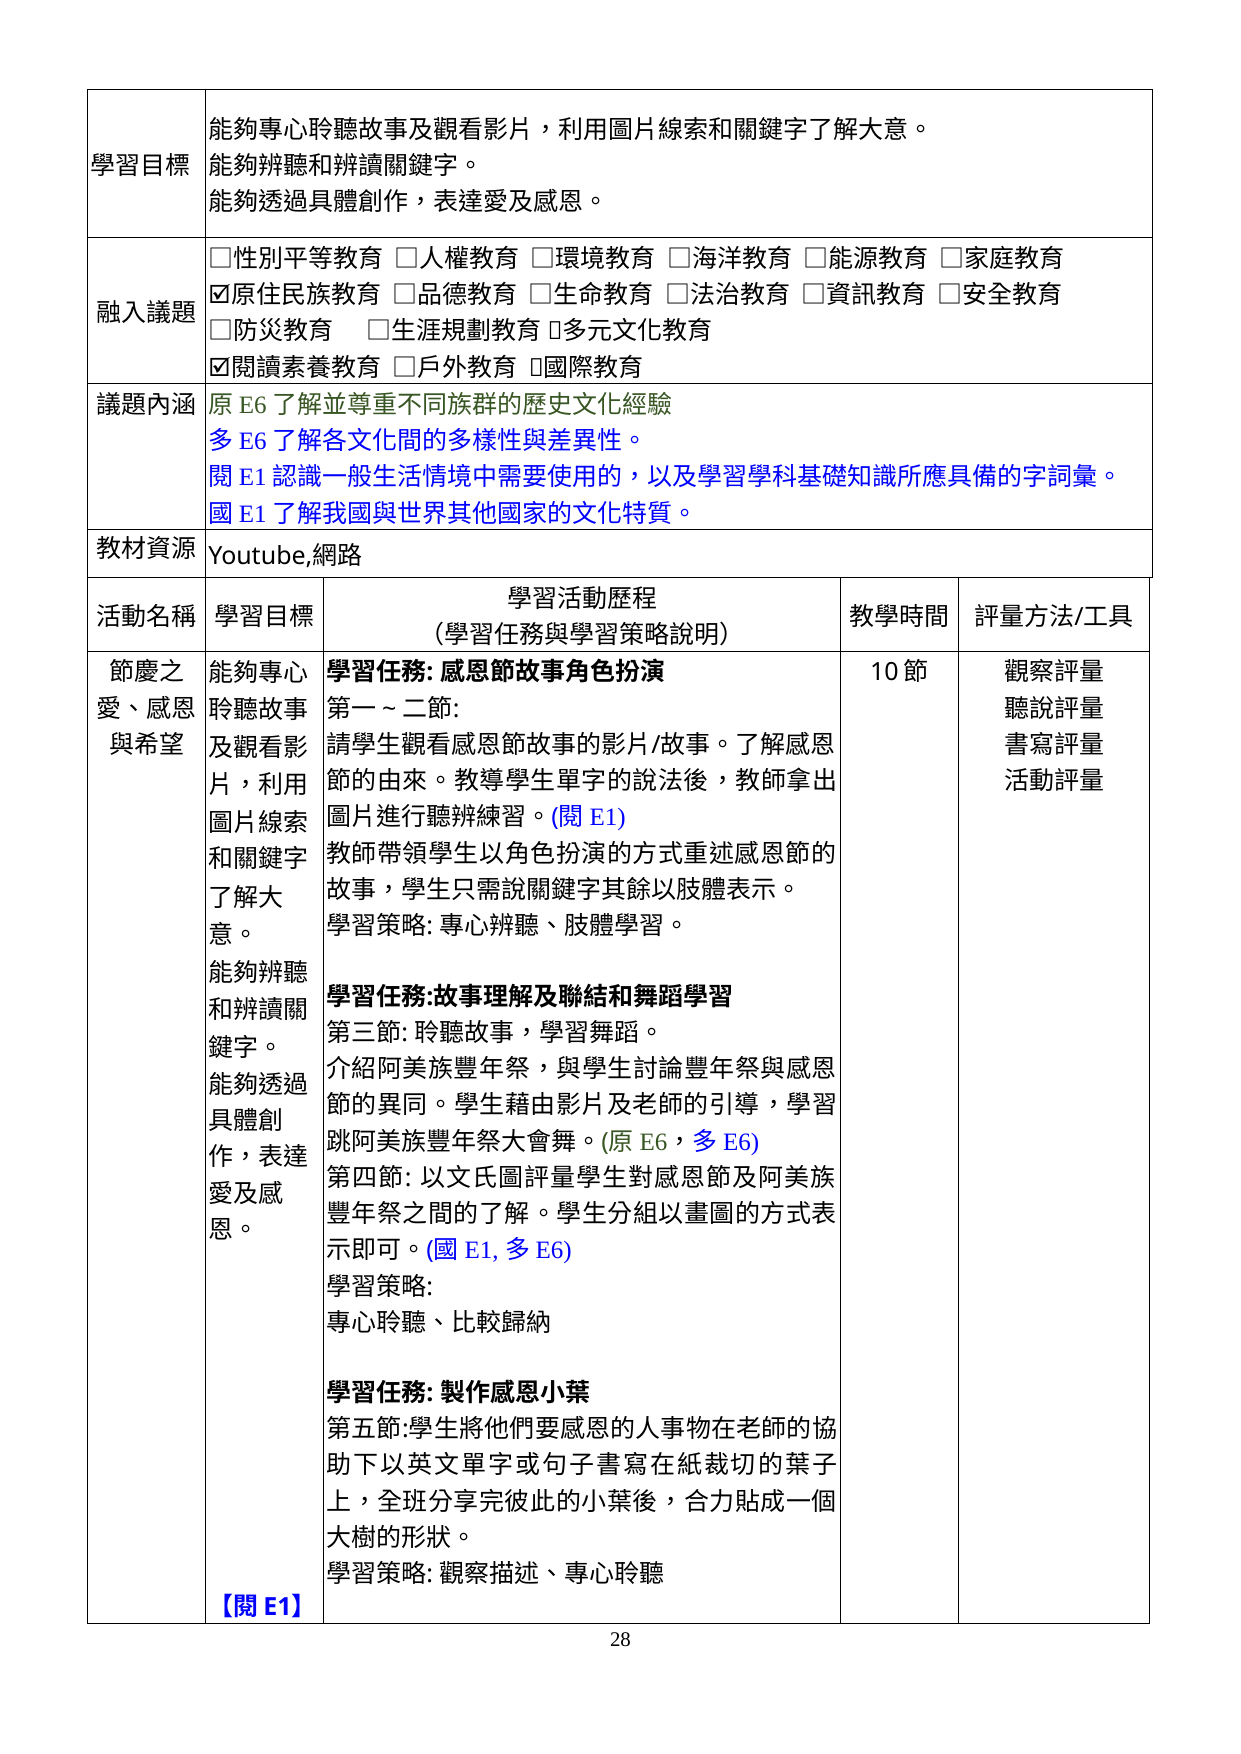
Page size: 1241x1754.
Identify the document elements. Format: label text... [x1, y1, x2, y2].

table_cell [324, 652, 840, 1622]
table_cell 教材資源 [88, 530, 205, 577]
table_cell 10節 [841, 652, 958, 1622]
table_cell 節慶之愛、感恩與希望 [88, 652, 205, 1622]
table_cell 學習活動歷程 （學習任務與學習策略說明） [324, 578, 840, 651]
table_cell 教學時間 [841, 578, 958, 651]
table_cell 評量方法/工具 [959, 578, 1149, 651]
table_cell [206, 652, 323, 1622]
table_cell 融入議題 [88, 238, 205, 383]
table_cell 學習目標 [88, 90, 205, 237]
table_cell 觀察評量 聽說評量 書寫評量 活動評量 [959, 652, 1149, 1622]
table_cell Youtube,網路 [206, 530, 1152, 577]
table_cell 原 E6 了解並尊重不同族群的歷史文化經驗 多 E6 了解各文化間的多樣性與差異性。 閱 E1 認識一般生活情境中需要使用的，以及學習學科基礎知識所應具備的字詞彙。 國 E1 了解我國與世界其他國家的文化特質。 [206, 384, 1152, 529]
table_cell 能夠專心聆聽故事及觀看影片，利用圖片線索和關鍵字了解大意。 能夠辨聽和辨讀關鍵字。 能夠透過具體創作，表達愛及感恩。 [206, 90, 1152, 237]
table_cell 活動名稱 [88, 578, 205, 651]
table_cell 議題內涵 [88, 384, 205, 529]
table_cell 學習目標 [206, 578, 323, 651]
table_cell □性別平等教育 □人權教育 □環境教育 □海洋教育 □能源教育 □家庭教育 原住民族教育 □品德教育 □生命教育 □法治教育 □資訊教育 □安全教育 □防災教育 □生涯規劃教育 多元文化教育 閱讀素養教育 □戶外教育 國際教育 [206, 238, 1152, 383]
